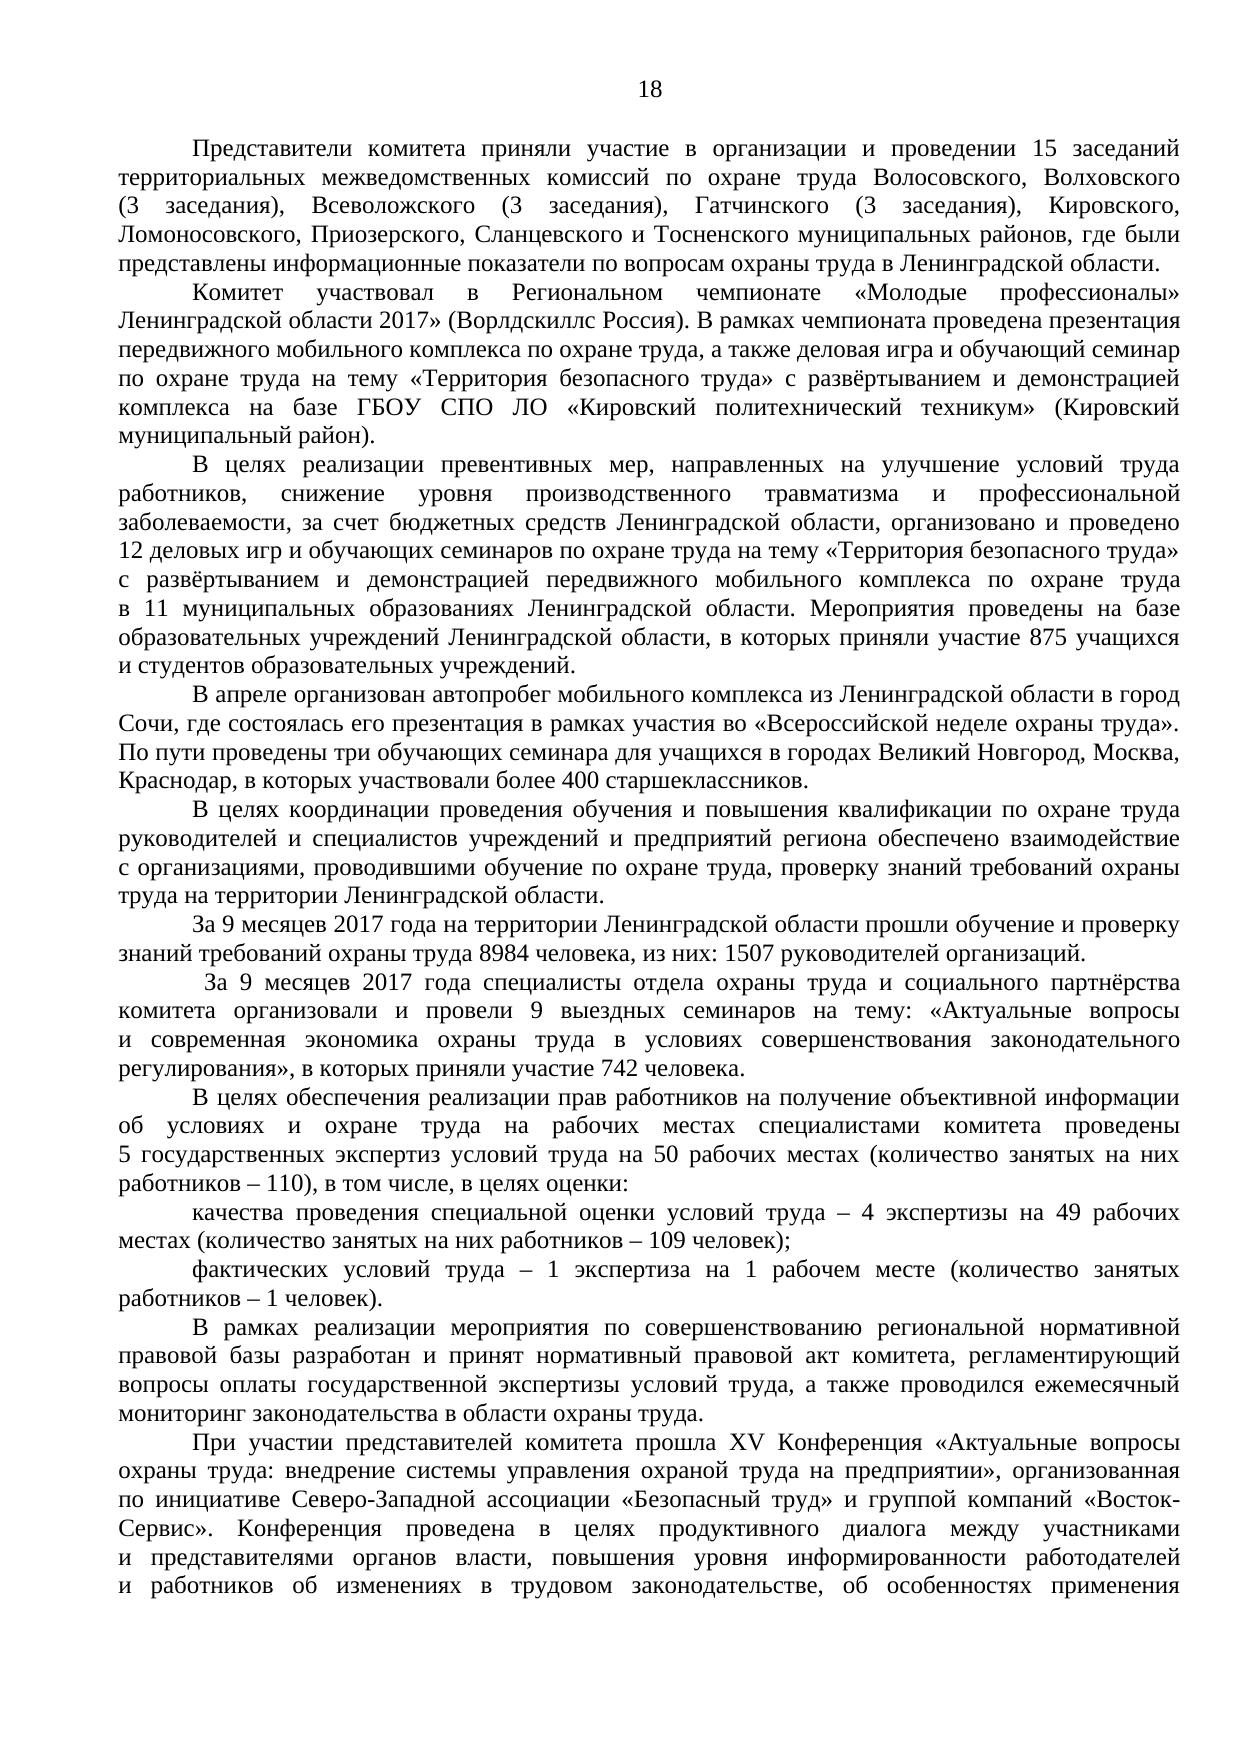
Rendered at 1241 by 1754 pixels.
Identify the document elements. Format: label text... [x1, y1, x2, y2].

text В целях реализации превентивных мер, направленных на улучшение условий труда работников, снижение уровня производственного травматизма и профессиональной заболеваемости, за счет бюджетных средств Ленинградской области, организовано и проведено 12 деловых игр и обучающих семинаров по охране труда на тему «Территория безопасного труда» с развёртыванием и демонстрацией передвижного мобильного комплекса по охране труда в 11 муниципальных образованиях Ленинградской области. Мероприятия проведены на базе образовательных учреждений Ленинградской области, в которых приняли участие 875 учащихся и студентов образовательных учреждений. [118, 449, 1181, 679]
text В целях координации проведения обучения и повышения квалификации по охране труда руководителей и специалистов учреждений и предприятий региона обеспечено взаимодействие с организациями, проводившими обучение по охране труда, проверку знаний требований охраны труда на территории Ленинградской области. [118, 794, 1181, 909]
text В рамках реализации мероприятия по совершенствованию региональной нормативной правовой базы разработан и принят нормативный правовой акт комитета, регламентирующий вопросы оплаты государственной экспертизы условий труда, а также проводился ежемесячный мониторинг законодательства в области охраны труда. [118, 1312, 1181, 1427]
text В апреле организован автопробег мобильного комплекса из Ленинградской области в город Сочи, где состоялась его презентация в рамках участия во «Всероссийской неделе охраны труда». По пути проведены три обучающих семинара для учащихся в городах Великий Новгород, Москва, Краснодар, в которых участвовали более 400 старшеклассников. [118, 679, 1181, 794]
text фактических условий труда – 1 экспертиза на 1 рабочем месте (количество занятых работников – 1 человек). [118, 1254, 1181, 1312]
text Представители комитета приняли участие в организации и проведении 15 заседаний территориальных межведомственных комиссий по охране труда Волосовского, Волховского (3 заседания), Всеволожского (3 заседания), Гатчинского (3 заседания), Кировского, Ломоносовского, Приозерского, Сланцевского и Тосненского муниципальных районов, где были представлены информационные показатели по вопросам охраны труда в Ленинградской области. [118, 133, 1181, 277]
text Комитет участвовал в Региональном чемпионате «Молодые профессионалы» Ленинградской области 2017» (Ворлдскиллс Россия). В рамках чемпионата проведена презентация передвижного мобильного комплекса по охране труда, а также деловая игра и обучающий семинар по охране труда на тему «Территория безопасного труда» с развёртыванием и демонстрацией комплекса на базе ГБОУ СПО ЛО «Кировский политехнический техникум» (Кировский муниципальный район). [118, 277, 1181, 449]
text качества проведения специальной оценки условий труда – 4 экспертизы на 49 рабочих местах (количество занятых на них работников – 109 человек); [118, 1197, 1181, 1254]
text За 9 месяцев 2017 года специалисты отдела охраны труда и социального партнёрства комитета организовали и провели 9 выездных семинаров на тему: «Актуальные вопросы и современная экономика охраны труда в условиях совершенствования законодательного регулирования», в которых приняли участие 742 человека. [118, 967, 1181, 1082]
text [118, 1427, 1181, 1599]
text За 9 месяцев 2017 года на территории Ленинградской области прошли обучение и проверку знаний требований охраны труда 8984 человека, из них: 1507 руководителей организаций. [118, 909, 1181, 967]
text В целях обеспечения реализации прав работников на получение объективной информации об условиях и охране труда на рабочих местах специалистами комитета проведены 5 государственных экспертиз условий труда на 50 рабочих местах (количество занятых на них работников – 110), в том числе, в целях оценки: [118, 1082, 1181, 1197]
